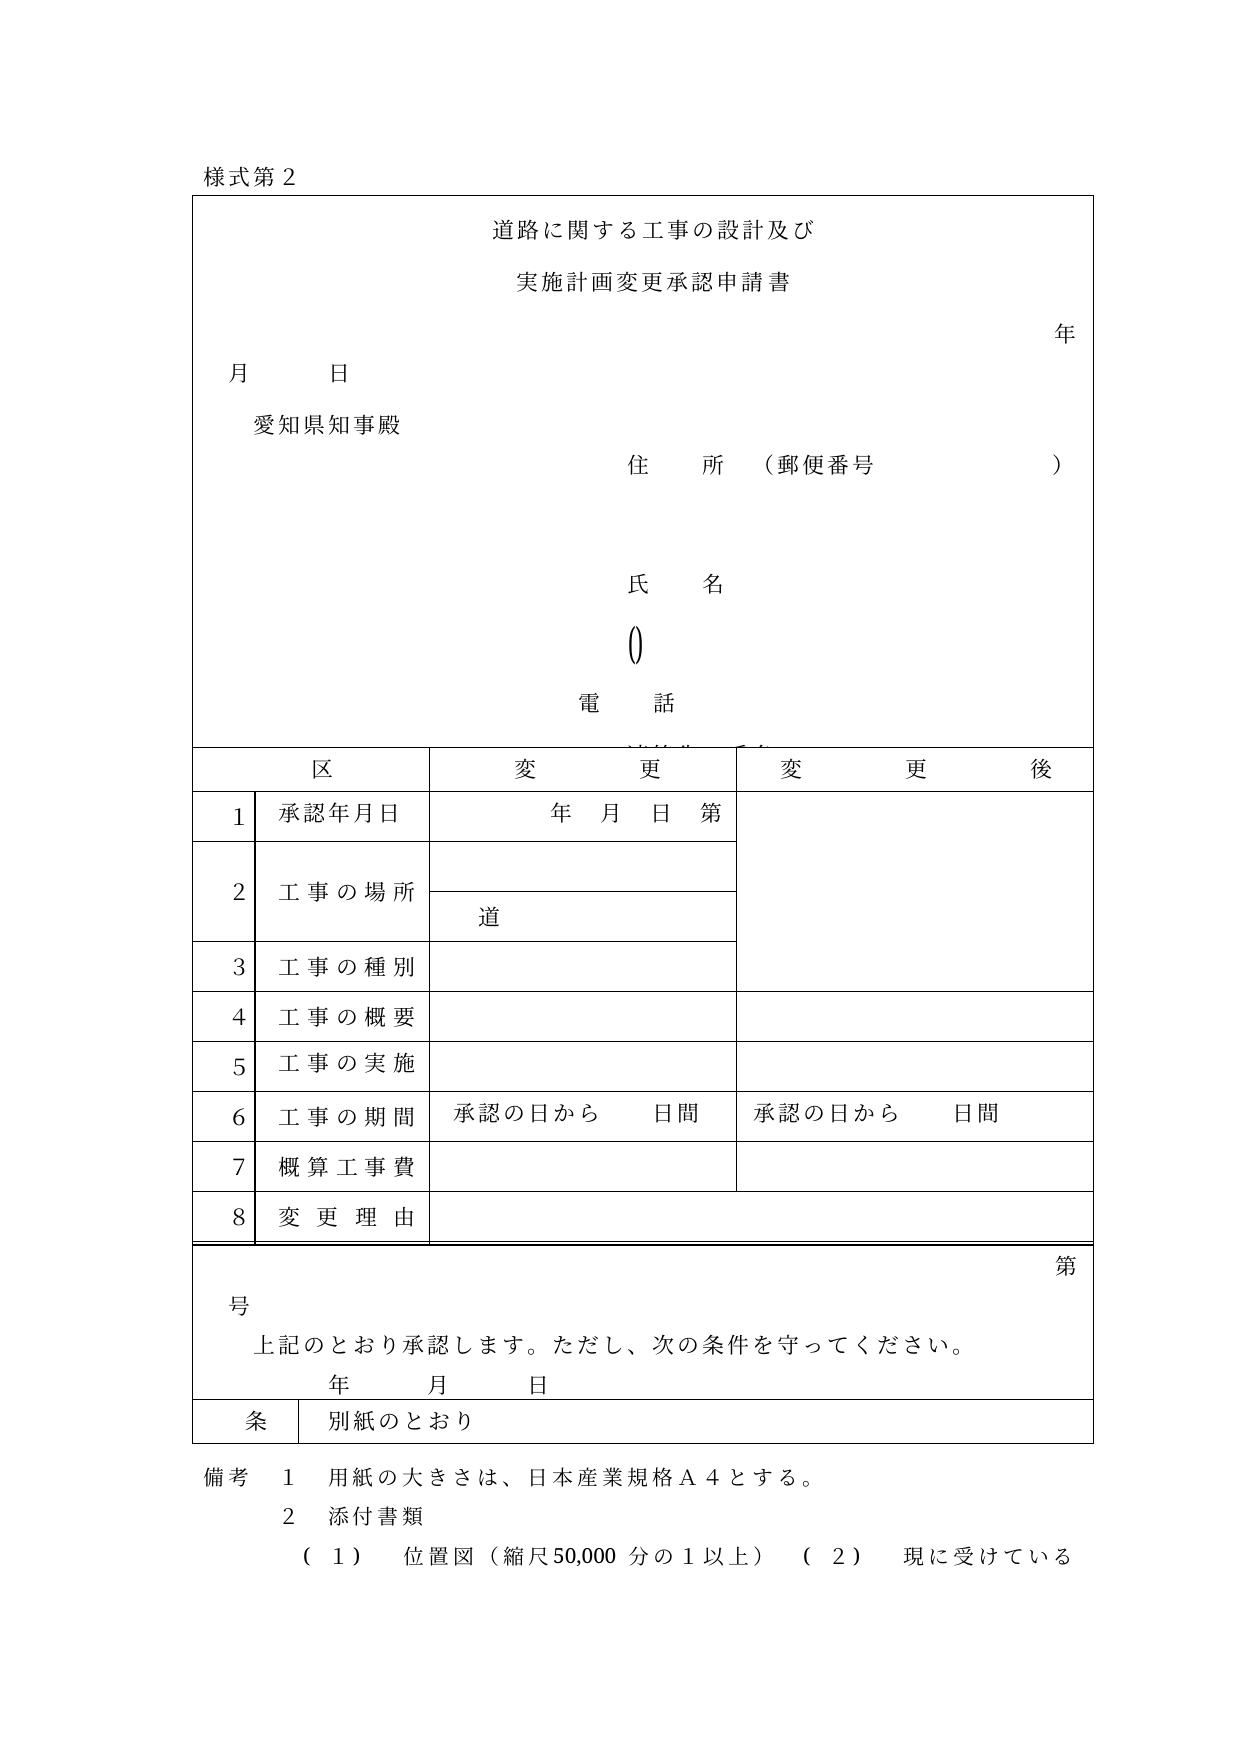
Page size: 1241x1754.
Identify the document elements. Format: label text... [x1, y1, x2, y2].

table_cell 年 月 日 第 号 [430, 792, 736, 841]
table_cell [430, 992, 736, 1041]
table_cell ５ [193, 1042, 254, 1091]
table_cell 変 更 前 [430, 748, 736, 791]
table_cell [430, 942, 736, 991]
table_cell [737, 1142, 1093, 1191]
table_cell ２ [193, 842, 254, 941]
table_cell ７ [193, 1142, 254, 1191]
table_cell [737, 1042, 1093, 1091]
table_cell [737, 992, 1093, 1041]
table_cell 変 更 後 [737, 748, 1093, 791]
table_cell [737, 792, 1093, 991]
table_cell 概算工事費 [256, 1142, 429, 1191]
table_cell 道 [430, 892, 736, 941]
table_cell [430, 842, 736, 891]
table_cell ４ [193, 992, 254, 1041]
table_cell １ [193, 792, 254, 841]
table_cell 工事の概要 [256, 992, 429, 1041]
table_cell 区 分 [193, 748, 429, 791]
table_cell 工事の期間 [256, 1092, 429, 1141]
table_cell [430, 1042, 736, 1091]
table_cell 工事の種別 [256, 942, 429, 991]
table_cell ８ [193, 1192, 254, 1241]
table_cell 承認の日から 日間 年 月 日から 年 月 日まで [737, 1092, 1093, 1141]
table_cell 工事の場所 [256, 842, 429, 941]
table_cell 第 号 上記のとおり承認します。ただし、次の条件を守ってください。 年 月 日 道路管理者 愛知県知事 [193, 1246, 1093, 1399]
table_cell [430, 1192, 1093, 1241]
table_cell 条 件 [193, 1400, 298, 1443]
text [287, 1536, 1078, 1575]
text 備考 １ 用紙の大きさは、日本産業規格Ａ４とする。 [178, 1456, 1078, 1496]
table_cell 変更理由 [256, 1192, 429, 1241]
table_cell 承認の日から 日間 年 月 日から 年 月 日まで [430, 1092, 736, 1141]
table_cell ６ [193, 1092, 254, 1141]
table_cell [430, 1142, 736, 1191]
text ２ 添付書類 [178, 1496, 1078, 1536]
text 様式第２ [178, 156, 1078, 195]
table_header 道路に関する工事の設計及び 実施計画変更承認申請書 年 月 日 愛知県知事殿 住 所 （郵便番号 ） 氏 名 () 電 話 連絡先 氏名 電話 下記のとおり、道路に関する工事の設計及び実施計画の変更を承認してください。 記 [193, 196, 1093, 747]
table_cell ３ [193, 942, 254, 991]
table_cell 承認年月日及び番号 [256, 792, 429, 841]
table_cell 工事の実施方法 [256, 1042, 429, 1091]
table_cell 別紙のとおり [299, 1400, 1093, 1443]
